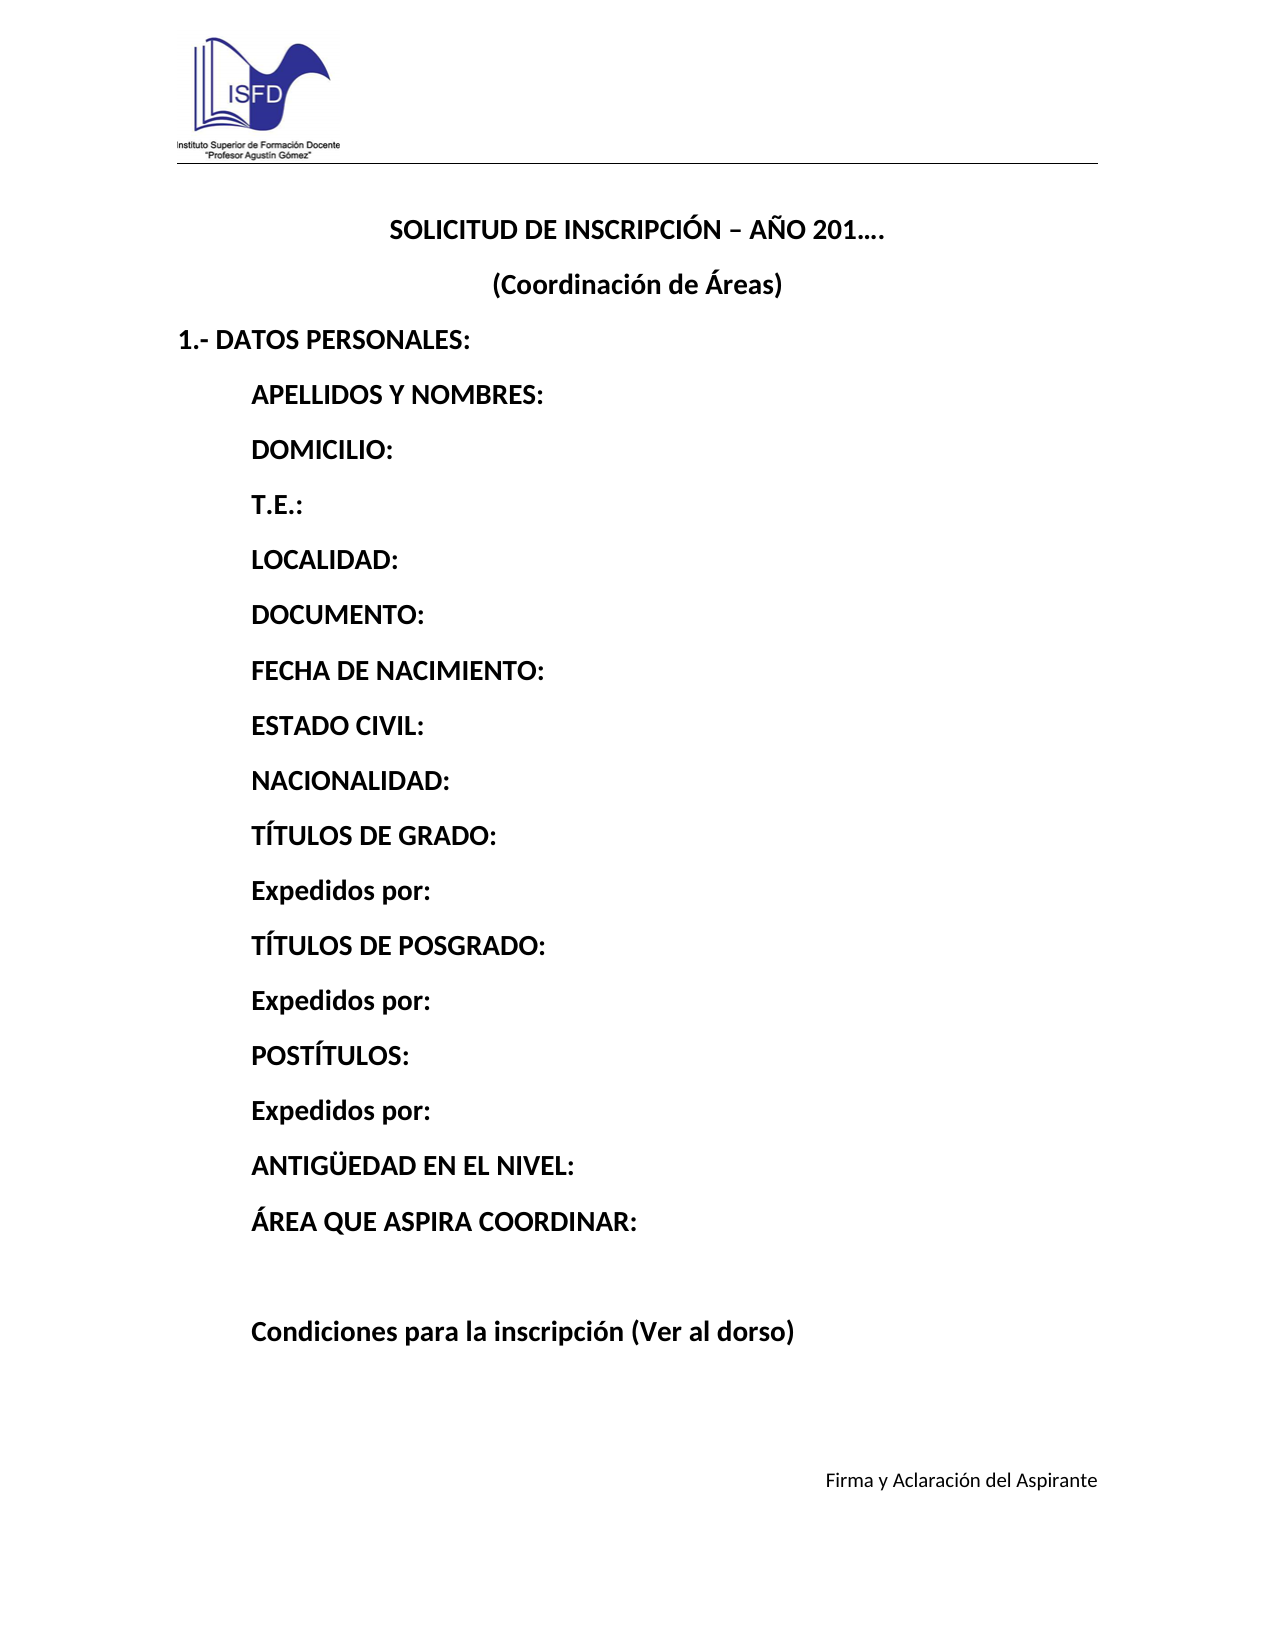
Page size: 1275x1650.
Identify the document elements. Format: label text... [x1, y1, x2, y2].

text Condiciones para la inscripción (Ver al dorso) [177, 1313, 1098, 1348]
text LOCALIDAD: [177, 541, 1098, 577]
text TÍTULOS DE POSGRADO: [177, 927, 1098, 963]
text T.E.: [177, 486, 1098, 522]
text ESTADO CIVIL: [177, 707, 1098, 742]
text TÍTULOS DE GRADO: [177, 817, 1098, 852]
text DOMICILIO: [177, 431, 1098, 467]
text Expedidos por: [177, 1092, 1098, 1128]
text 1.- DATOS PERSONALES: [177, 321, 1098, 357]
text (Coordinación de Áreas) [177, 266, 1098, 301]
text Expedidos por: [177, 982, 1098, 1018]
text DOCUMENTO: [177, 596, 1098, 632]
text POSTÍTULOS: [177, 1037, 1098, 1073]
text ANTIGÜEDAD EN EL NIVEL: [177, 1147, 1098, 1183]
text Firma y Aclaración del Aspirante [177, 1467, 1098, 1492]
text APELLIDOS Y NOMBRES: [177, 376, 1098, 412]
text NACIONALIDAD: [177, 762, 1098, 797]
text FECHA DE NACIMIENTO: [177, 652, 1098, 687]
picture [177, 29, 340, 161]
text ÁREA QUE ASPIRA COORDINAR: [177, 1203, 1098, 1238]
text Expedidos por: [177, 872, 1098, 908]
text SOLICITUD DE INSCRIPCIÓN – AÑO 201…. [177, 211, 1098, 246]
